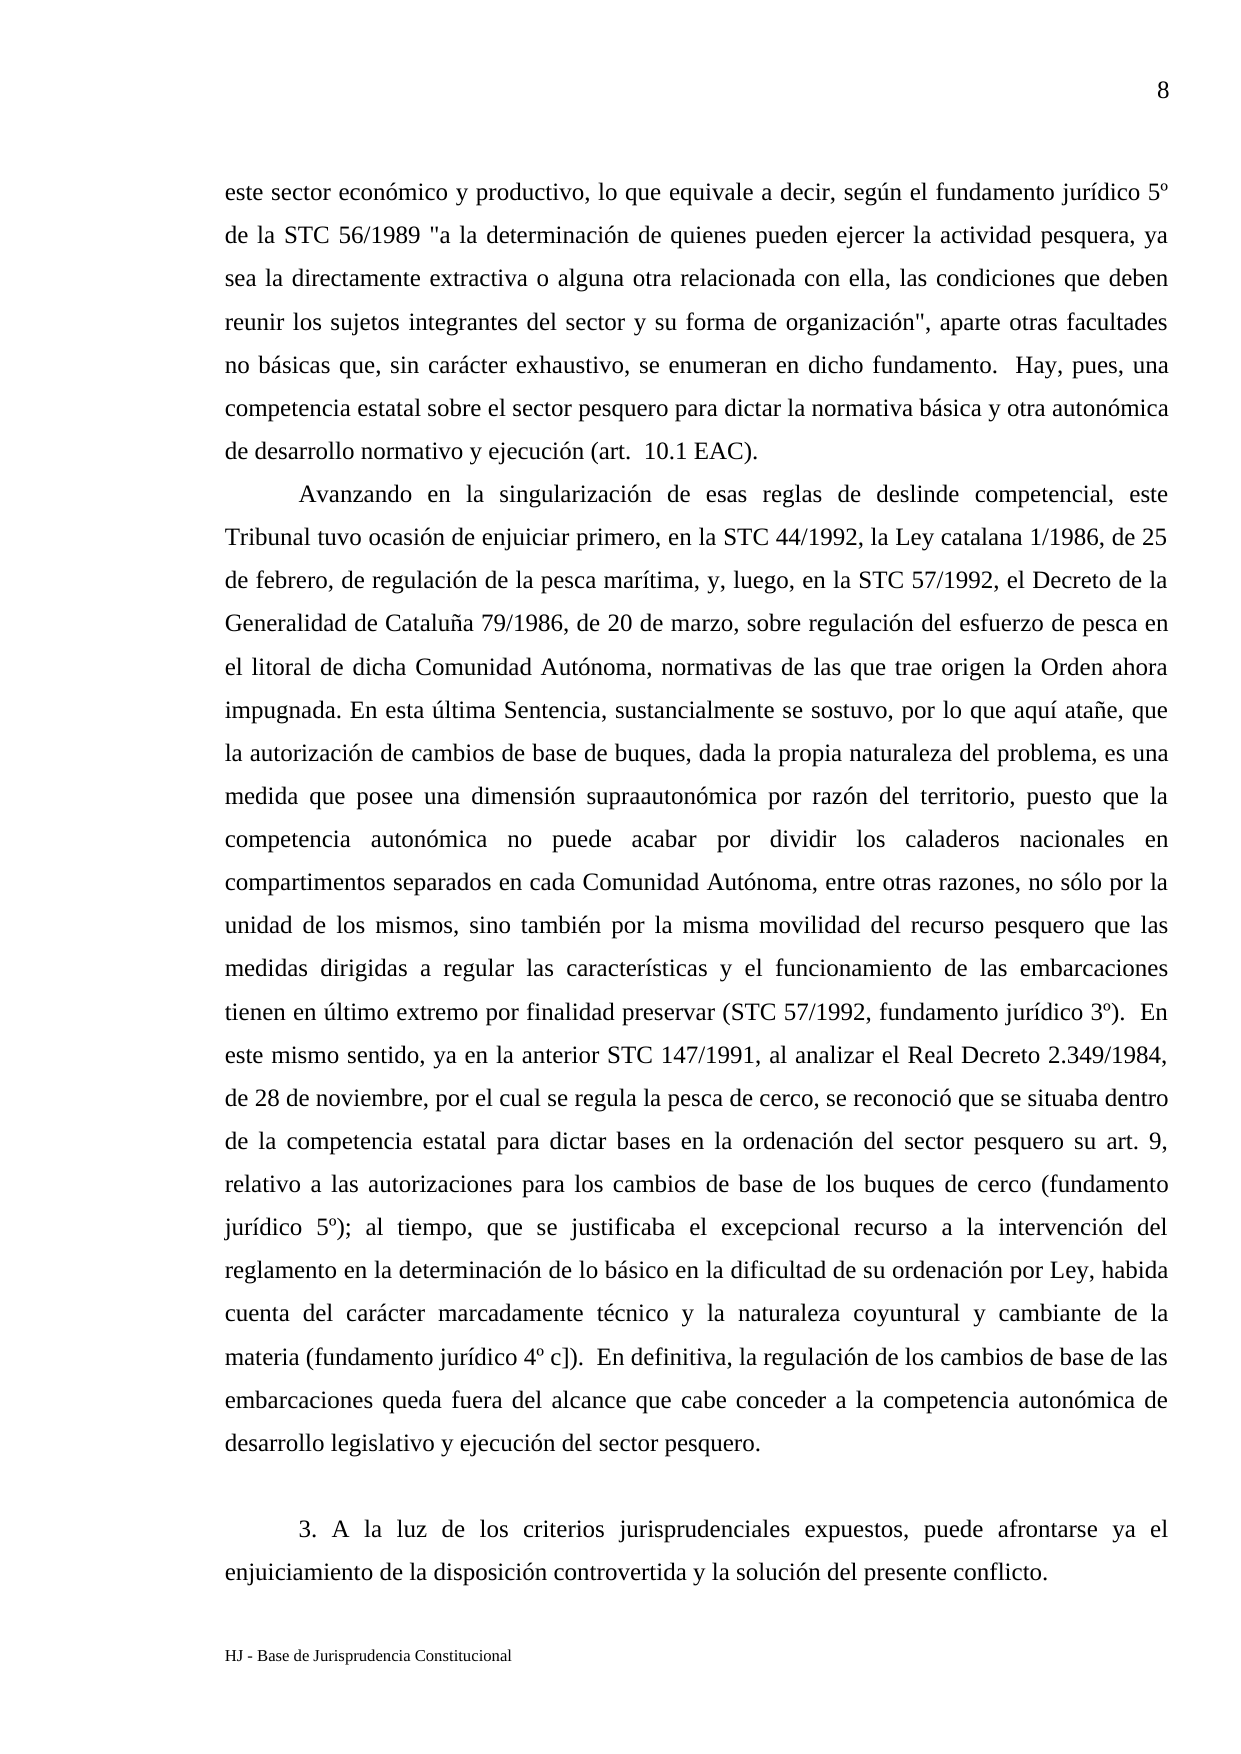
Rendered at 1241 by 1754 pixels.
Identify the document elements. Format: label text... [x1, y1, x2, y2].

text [224, 177, 1169, 465]
text Avanzando en la singularización de esas reglas de deslinde competencial, este Tribunal tuvo ocasión de enjuiciar primero, en la STC 44/1992, la Ley catalana 1/1986, de 25 de febrero, de regulación de la pesca marítima, y, luego, en la STC 57/1992, el Decreto de la Generalidad de Cataluña 79/1986, de 20 de marzo, sobre regulación del esfuerzo de pesca en el litoral de dicha Comunidad Autónoma, normativas de las que trae origen la Orden ahora impugnada. En esta última Sentencia, sustancialmente se sostuvo, por lo que aquí atañe, que la autorización de cambios de base de buques, dada la propia naturaleza del problema, es una medida que posee una dimensión supraautonómica por razón del territorio, puesto que la competencia autonómica no puede acabar por dividir los caladeros nacionales en compartimentos separados en cada Comunidad Autónoma, entre otras razones, no sólo por la unidad de los mismos, sino también por la misma movilidad del recurso pesquero que las medidas dirigidas a regular las características y el funcionamiento de las embarcaciones tienen en último extremo por finalidad preservar (STC 57/1992, fundamento jurídico 3º). En este mismo sentido, ya en la anterior STC 147/1991, al analizar el Real Decreto 2.349/1984, de 28 de noviembre, por el cual se regula la pesca de cerco, se reconoció que se situaba dentro de la competencia estatal para dictar bases en la ordenación del sector pesquero su art. 9, relativo a las autorizaciones para los cambios de base de los buques de cerco (fundamento jurídico 5º); al tiempo, que se justificaba el excepcional recurso a la intervención del reglamento en la determinación de lo básico en la dificultad de su ordenación por Ley, habida cuenta del carácter marcadamente técnico y la naturaleza coyuntural y cambiante de la materia (fundamento jurídico 4º c]). En definitiva, la regulación de los cambios de base de las embarcaciones queda fuera del alcance que cabe conceder a la competencia autonómica de desarrollo legislativo y ejecución del sector pesquero. [224, 479, 1169, 1457]
text 3. A la luz de los criterios jurisprudenciales expuestos, puede afrontarse ya el enjuiciamiento de la disposición controvertida y la solución del presente conflicto. [224, 1514, 1169, 1586]
